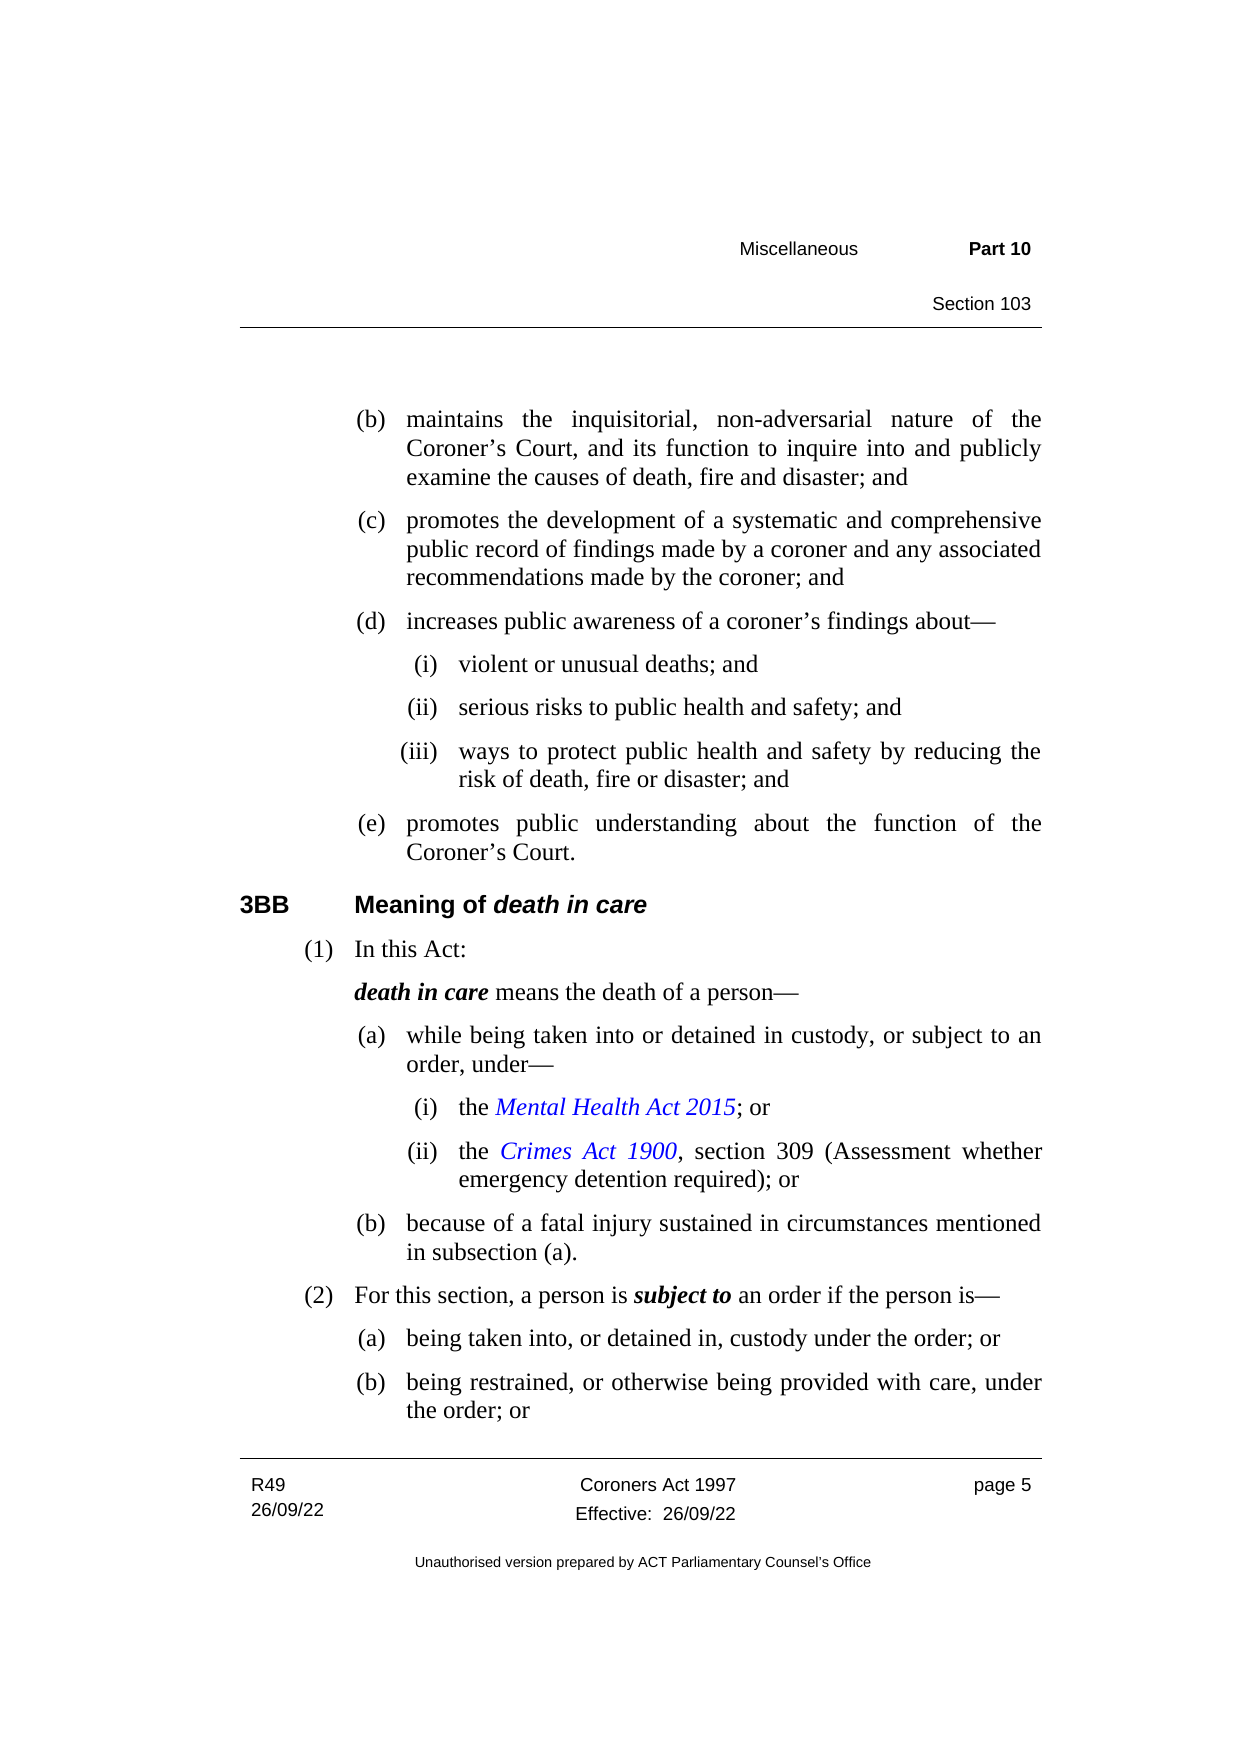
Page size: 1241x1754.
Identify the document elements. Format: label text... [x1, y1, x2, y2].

text (iii) ways to protect public health and safety by reducing the risk of death, fire or disaster; and [239, 736, 1042, 793]
text (1) In this Act: [239, 934, 1042, 962]
text (2) For this section, a person is subject to an order if the person is— [239, 1280, 1042, 1309]
text (a) being taken into, or detained in, custody under the order; or [239, 1323, 1042, 1352]
text (a) while being taken into or detained in custody, or subject to an order, under— [239, 1020, 1042, 1078]
text (i) violent or unusual deaths; and [239, 649, 1042, 678]
text (ii) the Crimes Act 1900, section 309 (Assessment whether emergency detention required); or [239, 1136, 1042, 1193]
text (b) maintains the inquisitorial, non-adversarial nature of the Coroner’s Court, and its function to inquire into and publicly examine the causes of death, fire and disaster; and [239, 404, 1042, 490]
text (b) because of a fatal injury sustained in circumstances mentioned in subsection (a). [239, 1208, 1042, 1265]
text (c) promotes the development of a systematic and comprehensive public record of findings made by a coroner and any associated recommendations made by the coroner; and [239, 505, 1042, 591]
text (d) increases public awareness of a coroner’s findings about— [239, 606, 1042, 634]
text (e) promotes public understanding about the function of the Coroner’s Court. [239, 808, 1042, 865]
text death in care means the death of a person— [354, 977, 1042, 1006]
text 3BB Meaning of death in care [239, 890, 1042, 919]
text (b) being restrained, or otherwise being provided with care, under the order; or [239, 1367, 1042, 1424]
text (ii) serious risks to public health and safety; and [239, 692, 1042, 721]
text (i) the Mental Health Act 2015; or [239, 1092, 1042, 1121]
